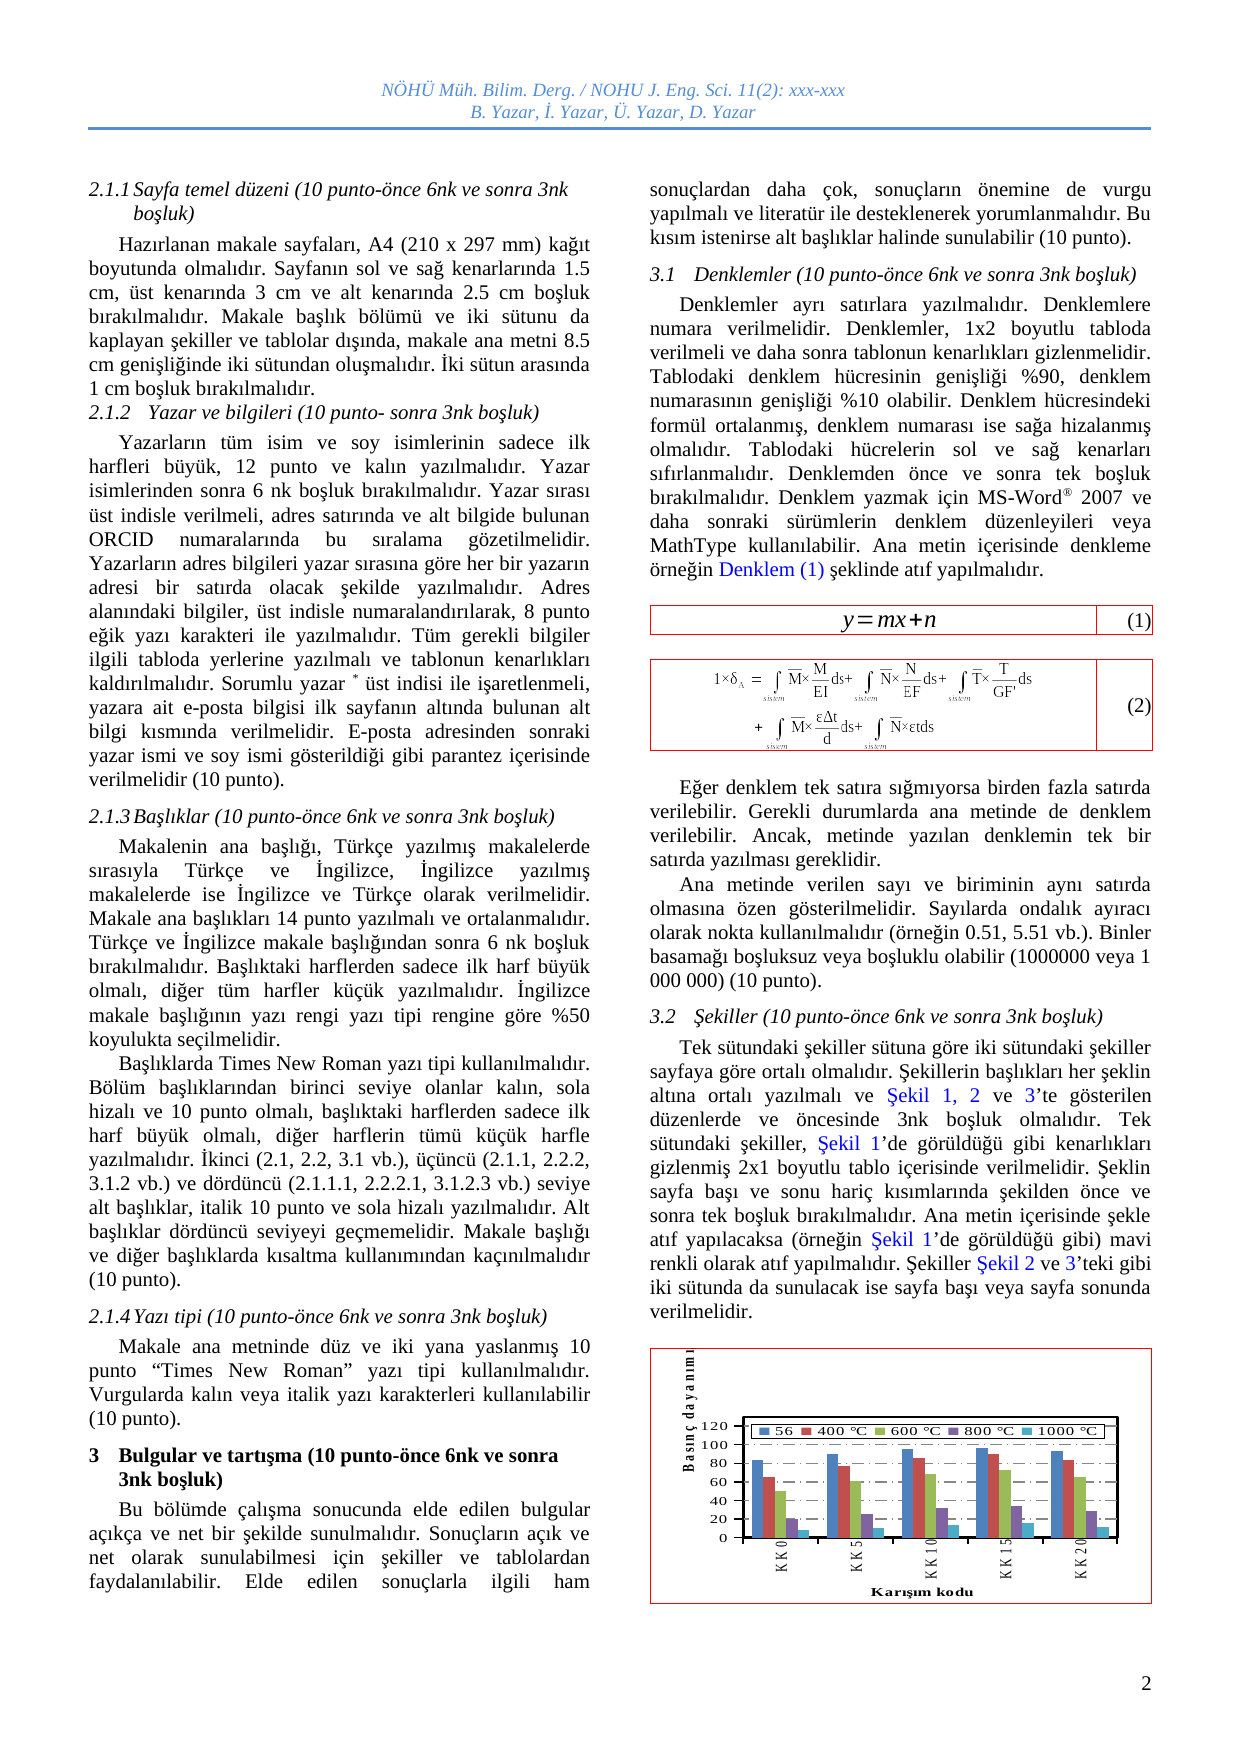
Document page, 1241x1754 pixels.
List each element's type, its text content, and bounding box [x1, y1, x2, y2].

table_header (1) [1097, 606, 1152, 634]
text Tek sütundaki şekiller sütuna göre iki sütundaki şekiller sayfaya göre ortalı olmalıdır. Şekillerin başlıkları her şeklin altına ortalı yazılmalı ve Şekil 1, 2 ve 3’te gösterilen düzenlerde ve öncesinde 3nk boşluk olmalıdır. Tek sütundaki şekiller, Şekil 1’de görüldüğü gibi kenarlıkları gizlenmiş 2x1 boyutlu tablo içerisinde verilmelidir. Şeklin sayfa başı ve sonu hariç kısımlarında şekilden önce ve sonra tek boşluk bırakılmalıdır. Ana metin içerisinde şekle atıf yapılacaksa (örneğin Şekil 1’de görüldüğü gibi) mavi renkli olarak atıf yapılmalıdır. Şekiller Şekil 2 ve 3’teki gibi iki sütunda da sunulacak ise sayfa başı veya sayfa sonunda verilmelidir. [649, 1034, 1152, 1323]
subtitle Yazı tipi (10 punto-önce 6nk ve sonra 3nk boşluk) [89, 1304, 591, 1328]
text Ana metinde verilen sayı ve biriminin aynı satırda olmasına özen gösterilmelidir. Sayılarda ondalık ayıracı olarak nokta kullanılmalıdır (örneğin 0.51, 5.51 vb.). Binler basamağı boşluksuz veya boşluklu olabilir (1000000 veya 1 000 000) (10 punto). [649, 871, 1152, 992]
subtitle Denklemler (10 punto-önce 6nk ve sonra 3nk boşluk) [649, 262, 1152, 286]
table_header [651, 606, 1096, 634]
subtitle Başlıklar (10 punto-önce 6nk ve sonra 3nk boşluk) [89, 804, 591, 828]
text Hazırlanan makale sayfaları, A4 (210 x ) kağıt boyutunda olmalıdır. Sayfanın sol ve sağ kenarlarında 1.5 cm, üst kenarında 3 cm ve alt kenarında 2.5 cm boşluk bırakılmalıdır. Makale başlık bölümü ve iki sütunu da kaplayan şekiller ve tablolar dışında, makale ana metni 8.5 cm genişliğinde iki sütundan oluşmalıdır. İki sütun arasında 1 cm boşluk bırakılmalıdır. [89, 232, 591, 400]
text Bu bölümde çalışma sonucunda elde edilen bulgular açıkça ve net bir şekilde sunulmalıdır. Sonuçların açık ve net olarak sunulabilmesi için şekiller ve tablolardan faydalanılabilir. Elde edilen sonuçlarla ilgili ham sonuçlardan daha çok, sonuçların önemine de vurgu yapılmalı ve literatür ile desteklenerek yorumlanmalıdır. Bu kısım istenirse alt başlıklar halinde sunulabilir (10 punto). [649, 177, 1152, 249]
table_header [651, 660, 1096, 750]
text Denklemler ayrı satırlara yazılmalıdır. Denklemlere numara verilmelidir. Denklemler, 1x2 boyutlu tabloda verilmeli ve daha sonra tablonun kenarlıkları gizlenmelidir. Tablodaki denklem hücresinin genişliği %90, denklem numarasının genişliği %10 olabilir. Denklem hücresindeki formül ortalanmış, denklem numarası ise sağa hizalanmış olmalıdır. Tablodaki hücrelerin sol ve sağ kenarları sıfırlanmalıdır. Denklemden önce ve sonra tek boşluk bırakılmalıdır. Denklem yazmak için MS-Word® 2007 ve daha sonraki sürümlerin denklem düzenleyileri veya MathType kullanılabilir. Ana metin içerisinde denkleme örneğin Denklem (1) şeklinde atıf yapılmalıdır. [649, 292, 1152, 581]
text Başlıklarda Times New Roman yazı tipi kullanılmalıdır. Bölüm başlıklarından birinci seviye olanlar kalın, sola hizalı ve 10 punto olmalı, başlıktaki harflerden sadece ilk harf büyük olmalı, diğer harflerin tümü küçük harfle yazılmalıdır. İkinci (2.1, 2.2, 3.1 vb.), üçüncü (2.1.1, 2.2.2, 3.1.2 vb.) ve dördüncü (2.1.1.1, 2.2.2.1, 3.1.2.3 vb.) seviye alt başlıklar, italik 10 punto ve sola hizalı yazılmalıdır. Alt başlıklar dördüncü seviyeyi geçmemelidir. Makale başlığı ve diğer başlıklarda kısaltma kullanımından kaçınılmalıdır (10 punto). [89, 1051, 591, 1291]
text Yazar ve bilgileri (10 punto- sonra 3nk boşluk) [89, 400, 591, 424]
table_header [651, 1349, 1151, 1603]
subtitle Sayfa temel düzeni (10 punto-önce 6nk ve sonra 3nk boşluk) [89, 177, 591, 225]
text Eğer denklem tek satıra sığmıyorsa birden fazla satırda verilebilir. Gerekli durumlarda ana metinde de denklem verilebilir. Ancak, metinde yazılan denklemin tek bir satırda yazılması gereklidir. [649, 775, 1152, 871]
subtitle Şekiller (10 punto-önce 6nk ve sonra 3nk boşluk) [649, 1004, 1152, 1028]
subtitle Bulgular ve tartışma (10 punto-önce 6nk ve sonra 3nk boşluk) [89, 1443, 591, 1491]
text Yazarların tüm isim ve soy isimlerinin sadece ilk harfleri büyük, 12 punto ve kalın yazılmalıdır. Yazar isimlerinden sonra 6 nk boşluk bırakılmalıdır. Yazar sırası üst indisle verilmeli, adres satırında ve alt bilgide bulunan ORCID numaralarında bu sıralama gözetilmelidir. Yazarların adres bilgileri yazar sırasına göre her bir yazarın adresi bir satırda olacak şekilde yazılmalıdır. Adres alanındaki bilgiler, üst indisle numaralandırılarak, 8 punto eğik yazı karakteri ile yazılmalıdır. Tüm gerekli bilgiler ilgili tabloda yerlerine yazılmalı ve tablonun kenarlıkları kaldırılmalıdır. Sorumlu yazar * üst indisi ile işaretlenmeli, yazara ait e-posta bilgisi ilk sayfanın altında bulunan alt bilgi kısmında verilmelidir. E-posta adresinden sonraki yazar ismi ve soy ismi gösterildiği gibi parantez içerisinde verilmelidir (10 punto). [89, 430, 591, 791]
text Makalenin ana başlığı, Türkçe yazılmış makalelerde sırasıyla Türkçe ve İngilizce, İngilizce yazılmış makalelerde ise İngilizce ve Türkçe olarak verilmelidir. Makale ana başlıkları 14 punto yazılmalı ve ortalanmalıdır. Türkçe ve İngilizce makale başlığından sonra 6 nk boşluk bırakılmalıdır. Başlıktaki harflerden sadece ilk harf büyük olmalı, diğer tüm harfler küçük yazılmalıdır. İngilizce makale başlığının yazı rengi yazı tipi rengine göre %50 koyulukta seçilmelidir. [89, 834, 591, 1051]
text Bu bölümde çalışma sonucunda elde edilen bulgular açıkça ve net bir şekilde sunulmalıdır. Sonuçların açık ve net olarak sunulabilmesi için şekiller ve tablolardan faydalanılabilir. Elde edilen sonuçlarla ilgili ham sonuçlardan daha çok, sonuçların önemine de vurgu yapılmalı ve literatür ile desteklenerek yorumlanmalıdır. Bu kısım istenirse alt başlıklar halinde sunulabilir (10 punto). [89, 1497, 591, 1593]
text Makale ana metninde düz ve iki yana yaslanmış 10 punto “Times New Roman” yazı tipi kullanılmalıdır. Vurgularda kalın veya italik yazı karakterleri kullanılabilir (10 punto). [89, 1334, 591, 1430]
table_header (2) [1097, 660, 1152, 750]
